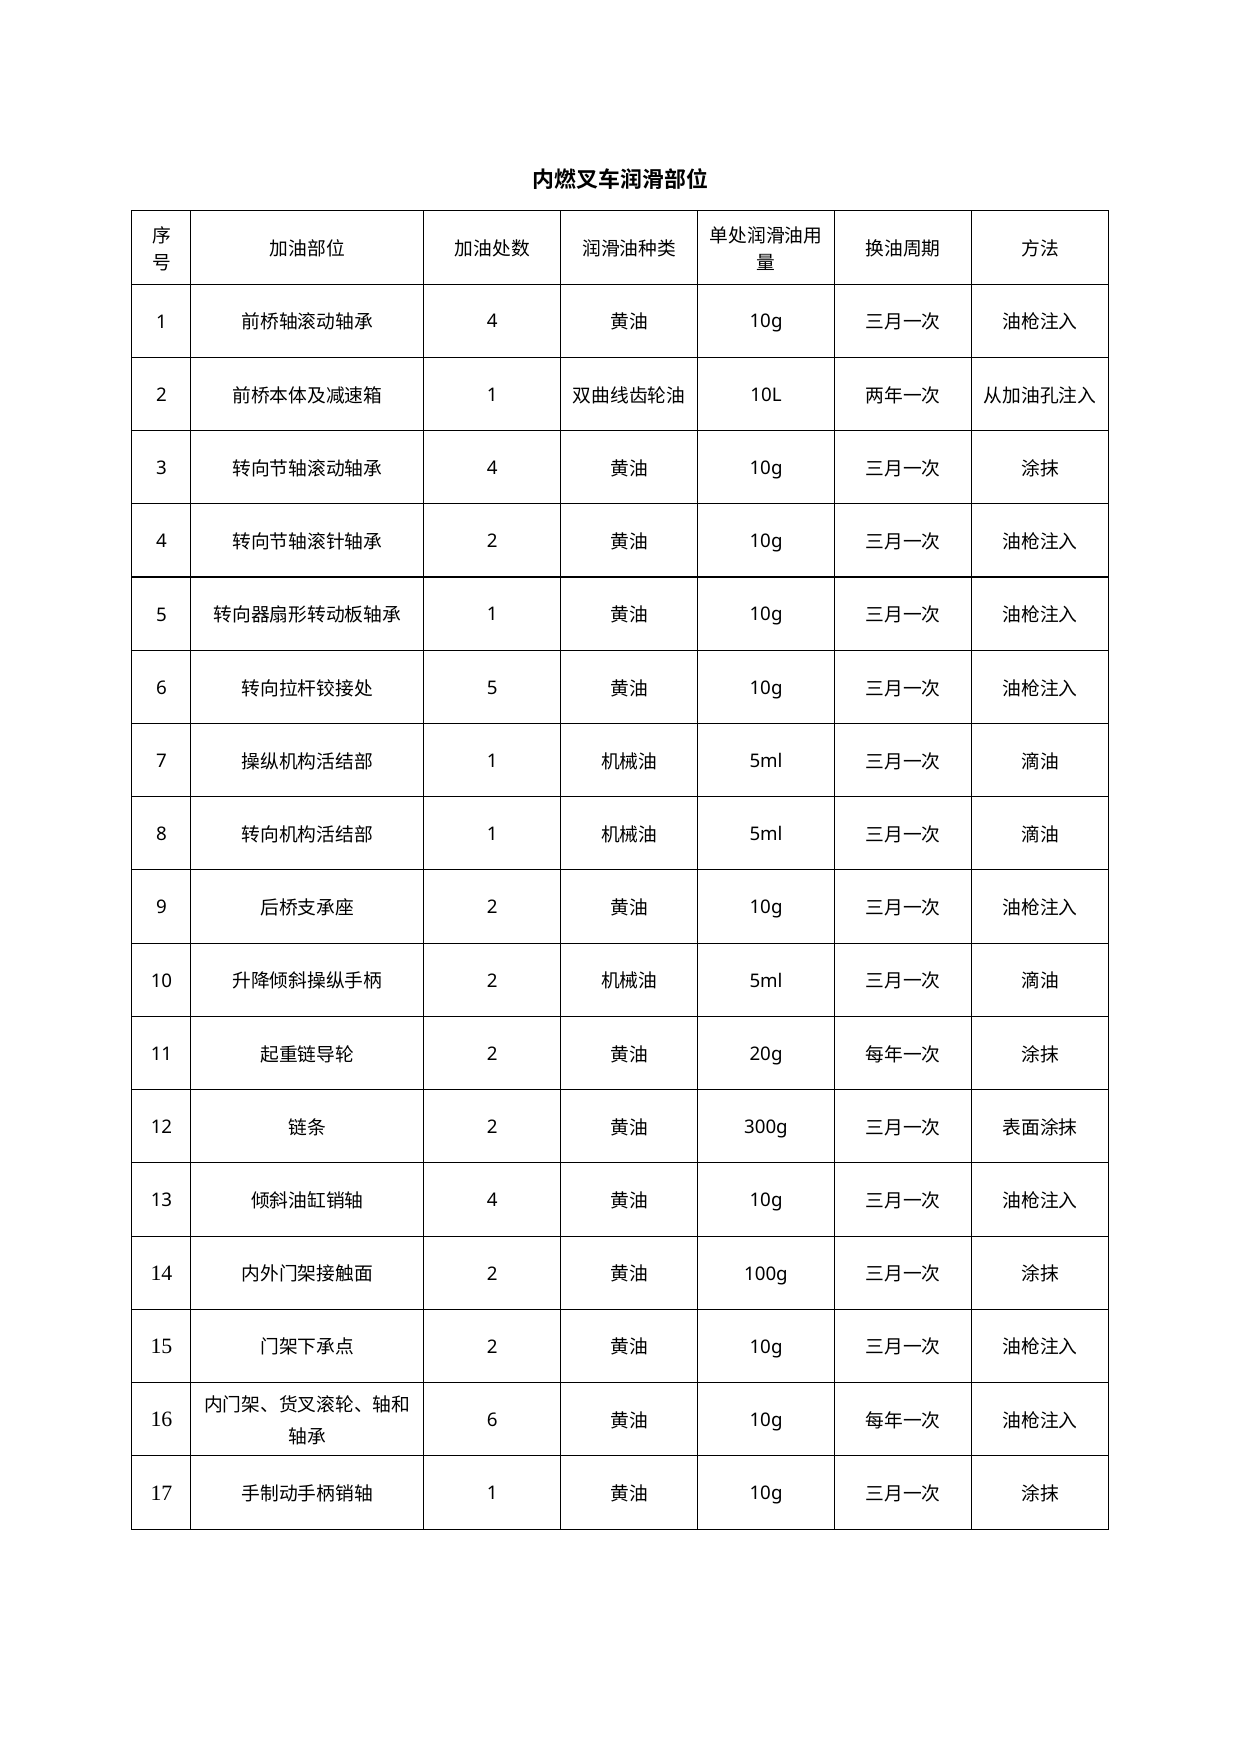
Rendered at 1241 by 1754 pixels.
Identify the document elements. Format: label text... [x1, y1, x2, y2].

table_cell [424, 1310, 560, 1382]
table_cell 1 [424, 358, 560, 430]
table_cell 黄油 [561, 431, 697, 503]
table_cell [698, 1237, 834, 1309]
table_cell 机械油 [561, 797, 697, 869]
table_cell 黄油 [561, 578, 697, 650]
table_cell 油枪注入 [972, 870, 1108, 943]
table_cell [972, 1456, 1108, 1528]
table_cell 8 [132, 797, 190, 869]
table_cell 三月一次 [835, 870, 971, 943]
table_cell 三月一次 [835, 797, 971, 869]
table_cell 操纵机构活结部 [191, 724, 423, 796]
table_cell 5ml [698, 724, 834, 796]
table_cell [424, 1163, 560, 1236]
table_cell 10 [132, 944, 190, 1016]
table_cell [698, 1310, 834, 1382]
table_cell 300g [698, 1090, 834, 1162]
table_cell 涂抹 [972, 1017, 1108, 1089]
table_header 加油处数 [424, 211, 560, 283]
table_cell 三月一次 [835, 578, 971, 650]
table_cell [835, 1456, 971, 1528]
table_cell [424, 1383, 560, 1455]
table_cell 10g [698, 651, 834, 723]
table_header 加油部位 [191, 211, 423, 283]
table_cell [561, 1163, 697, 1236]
table_cell 4 [424, 285, 560, 357]
table_header 换油周期 [835, 211, 971, 283]
table_cell 从加油孔注入 [972, 358, 1108, 430]
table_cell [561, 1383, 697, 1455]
table_cell 每年一次 [835, 1017, 971, 1089]
table_cell 前桥本体及减速箱 [191, 358, 423, 430]
table_cell 5ml [698, 797, 834, 869]
table_cell 12 [132, 1090, 190, 1162]
table_cell 转向节轴滚针轴承 [191, 504, 423, 576]
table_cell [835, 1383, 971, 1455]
table_cell 黄油 [561, 651, 697, 723]
table_header 方法 [972, 211, 1108, 283]
table_cell 涂抹 [972, 431, 1108, 503]
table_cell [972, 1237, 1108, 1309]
table_cell 两年一次 [835, 358, 971, 430]
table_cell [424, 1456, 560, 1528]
table_cell 4 [424, 431, 560, 503]
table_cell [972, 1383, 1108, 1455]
table_cell 转向拉杆铰接处 [191, 651, 423, 723]
table_cell 2 [424, 504, 560, 576]
table_cell 10g [698, 285, 834, 357]
table_cell 三月一次 [835, 724, 971, 796]
table_cell 1 [424, 797, 560, 869]
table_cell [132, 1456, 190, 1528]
table_cell 滴油 [972, 944, 1108, 1016]
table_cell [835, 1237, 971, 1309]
table_cell 滴油 [972, 724, 1108, 796]
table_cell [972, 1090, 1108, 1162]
table_cell 5 [424, 651, 560, 723]
table_cell 双曲线齿轮油 [561, 358, 697, 430]
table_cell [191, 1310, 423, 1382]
table_header 单处润滑油用量 [698, 211, 834, 283]
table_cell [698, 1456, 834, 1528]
table_cell 转向器扇形转动板轴承 [191, 578, 423, 650]
table_cell 三月一次 [835, 944, 971, 1016]
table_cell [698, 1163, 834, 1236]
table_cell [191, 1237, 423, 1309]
table_cell 1 [424, 724, 560, 796]
table_cell 2 [424, 944, 560, 1016]
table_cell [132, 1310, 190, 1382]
table_cell 机械油 [561, 944, 697, 1016]
table_cell 三月一次 [835, 285, 971, 357]
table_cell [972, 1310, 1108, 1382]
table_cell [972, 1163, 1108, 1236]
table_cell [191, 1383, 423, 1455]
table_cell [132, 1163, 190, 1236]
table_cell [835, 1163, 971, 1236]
table_cell 4 [132, 504, 190, 576]
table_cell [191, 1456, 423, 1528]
table_cell 黄油 [561, 1090, 697, 1162]
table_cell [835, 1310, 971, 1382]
table_cell 11 [132, 1017, 190, 1089]
table_cell 三月一次 [835, 431, 971, 503]
table_cell 5ml [698, 944, 834, 1016]
table_cell 6 [132, 651, 190, 723]
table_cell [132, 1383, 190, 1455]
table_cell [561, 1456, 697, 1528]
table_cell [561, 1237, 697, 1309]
table_cell 油枪注入 [972, 651, 1108, 723]
table_cell 油枪注入 [972, 578, 1108, 650]
table_cell 三月一次 [835, 504, 971, 576]
table_cell 转向节轴滚动轴承 [191, 431, 423, 503]
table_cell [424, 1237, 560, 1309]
table_header 序号 [132, 211, 190, 283]
table_cell 黄油 [561, 504, 697, 576]
table_cell 10g [698, 431, 834, 503]
table_cell 2 [424, 1090, 560, 1162]
table_cell 2 [132, 358, 190, 430]
table_cell 2 [424, 870, 560, 943]
table_header 润滑油种类 [561, 211, 697, 283]
table_cell 1 [132, 285, 190, 357]
table_cell 黄油 [561, 285, 697, 357]
table_cell 9 [132, 870, 190, 943]
table_cell 10g [698, 578, 834, 650]
table_cell 20g [698, 1017, 834, 1089]
text 内燃叉车润滑部位 [112, 162, 1128, 194]
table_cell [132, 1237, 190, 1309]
table_cell 起重链导轮 [191, 1017, 423, 1089]
table_cell 10L [698, 358, 834, 430]
table_cell 后桥支承座 [191, 870, 423, 943]
table_cell 黄油 [561, 870, 697, 943]
table_cell 2 [424, 1017, 560, 1089]
table_cell 转向机构活结部 [191, 797, 423, 869]
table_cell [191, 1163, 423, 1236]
table_cell 油枪注入 [972, 285, 1108, 357]
table_cell 3 [132, 431, 190, 503]
table_cell 三月一次 [835, 651, 971, 723]
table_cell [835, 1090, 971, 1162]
table_cell 1 [424, 578, 560, 650]
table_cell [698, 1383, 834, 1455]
table_cell 滴油 [972, 797, 1108, 869]
table_cell 升降倾斜操纵手柄 [191, 944, 423, 1016]
table_cell 机械油 [561, 724, 697, 796]
table_cell 黄油 [561, 1017, 697, 1089]
table_cell 7 [132, 724, 190, 796]
table_cell 油枪注入 [972, 504, 1108, 576]
table_cell 前桥轴滚动轴承 [191, 285, 423, 357]
table_cell 10g [698, 504, 834, 576]
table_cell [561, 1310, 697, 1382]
table_cell 10g [698, 870, 834, 943]
table_cell 链条 [191, 1090, 423, 1162]
table_cell 5 [132, 578, 190, 650]
